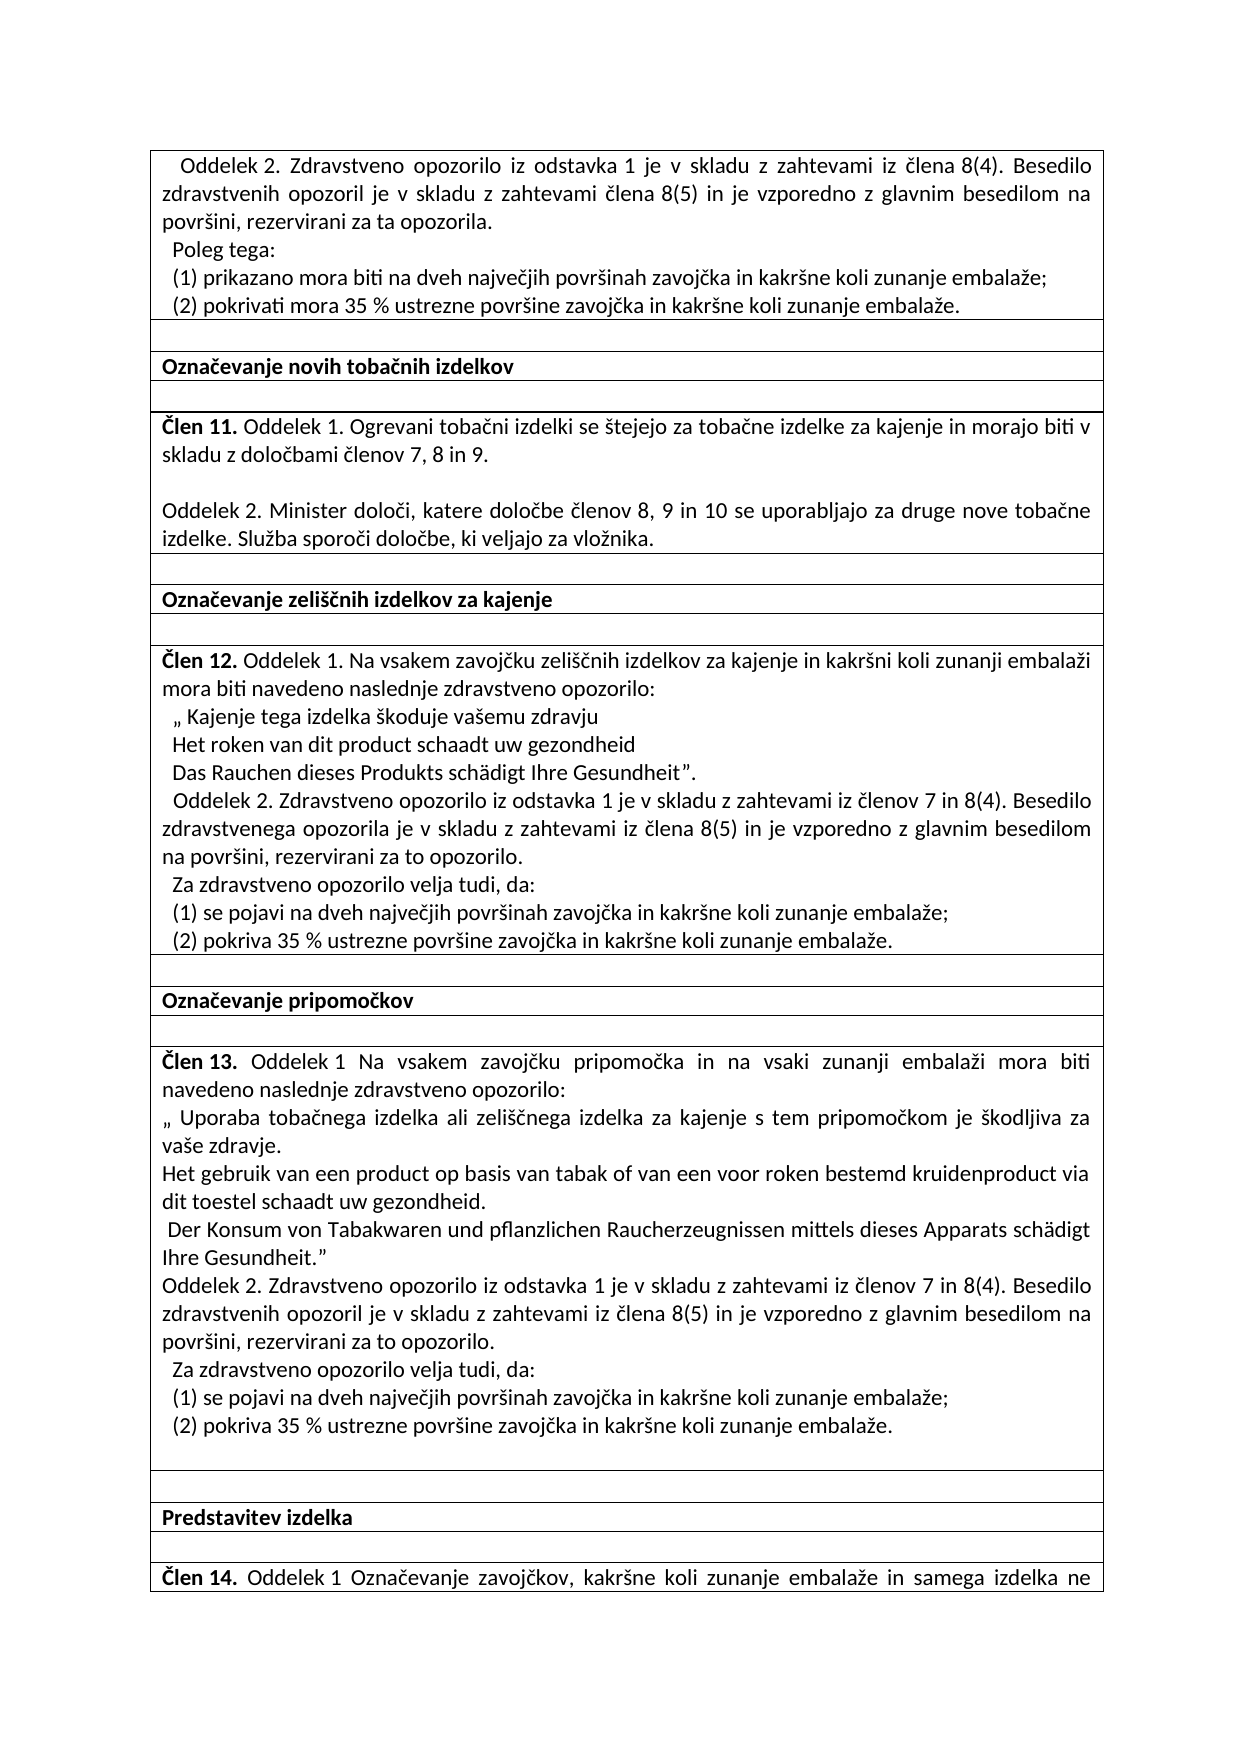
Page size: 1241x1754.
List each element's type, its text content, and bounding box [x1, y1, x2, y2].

table_cell Predstavitev izdelka [151, 1503, 1103, 1531]
table_cell Označevanje pripomočkov [151, 987, 1103, 1014]
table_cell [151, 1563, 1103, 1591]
table_cell Označevanje novih tobačnih izdelkov [151, 352, 1103, 380]
table_cell Označevanje zeliščnih izdelkov za kajenje [151, 585, 1103, 613]
table_cell Člen 11. Oddelek 1. Ogrevani tobačni izdelki se štejejo za tobačne izdelke za kajenje in morajo biti v skladu z določbami členov 7, 8 in 9. Oddelek 2. Minister določi, katere določbe členov 8, 9 in 10 se uporabljajo za druge nove tobačne izdelke. Služba sporoči določbe, ki veljajo za vložnika. [151, 413, 1103, 552]
table_cell [151, 1532, 1103, 1562]
table_cell [151, 1016, 1103, 1046]
table_cell [151, 1471, 1103, 1502]
table_cell [151, 554, 1103, 584]
table_cell [151, 955, 1103, 986]
table_cell [151, 320, 1103, 351]
table_cell Člen 12. Oddelek 1. Na vsakem zavojčku zeliščnih izdelkov za kajenje in kakršni koli zunanji embalaži mora biti navedeno naslednje zdravstveno opozorilo: „ Kajenje tega izdelka škoduje vašemu zdravju Het roken van dit product schaadt uw gezondheid Das Rauchen dieses Produkts schädigt Ihre Gesundheit”. Oddelek 2. Zdravstveno opozorilo iz odstavka 1 je v skladu z zahtevami iz členov 7 in 8(4). Besedilo zdravstvenega opozorila je v skladu z zahtevami iz člena 8(5) in je vzporedno z glavnim besedilom na površini, rezervirani za to opozorilo. Za zdravstveno opozorilo velja tudi, da: (1) se pojavi na dveh največjih površinah zavojčka in kakršne koli zunanje embalaže; (2) pokriva 35 % ustrezne površine zavojčka in kakršne koli zunanje embalaže. [151, 646, 1103, 954]
table_cell [151, 381, 1103, 411]
table_cell Člen 13. Oddelek 1 Na vsakem zavojčku pripomočka in na vsaki zunanji embalaži mora biti navedeno naslednje zdravstveno opozorilo: „ Uporaba tobačnega izdelka ali zeliščnega izdelka za kajenje s tem pripomočkom je škodljiva za vaše zdravje. Het gebruik van een product op basis van tabak of van een voor roken bestemd kruidenproduct via dit toestel schaadt uw gezondheid. Der Konsum von Tabakwaren und pflanzlichen Raucherzeugnissen mittels dieses Apparats schädigt Ihre Gesundheit.” Oddelek 2. Zdravstveno opozorilo iz odstavka 1 je v skladu z zahtevami iz členov 7 in 8(4). Besedilo zdravstvenih opozoril je v skladu z zahtevami iz člena 8(5) in je vzporedno z glavnim besedilom na površini, rezervirani za to opozorilo. Za zdravstveno opozorilo velja tudi, da: (1) se pojavi na dveh največjih površinah zavojčka in kakršne koli zunanje embalaže; (2) pokriva 35 % ustrezne površine zavojčka in kakršne koli zunanje embalaže. [151, 1047, 1103, 1470]
table_cell [151, 614, 1103, 645]
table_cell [151, 151, 1103, 319]
